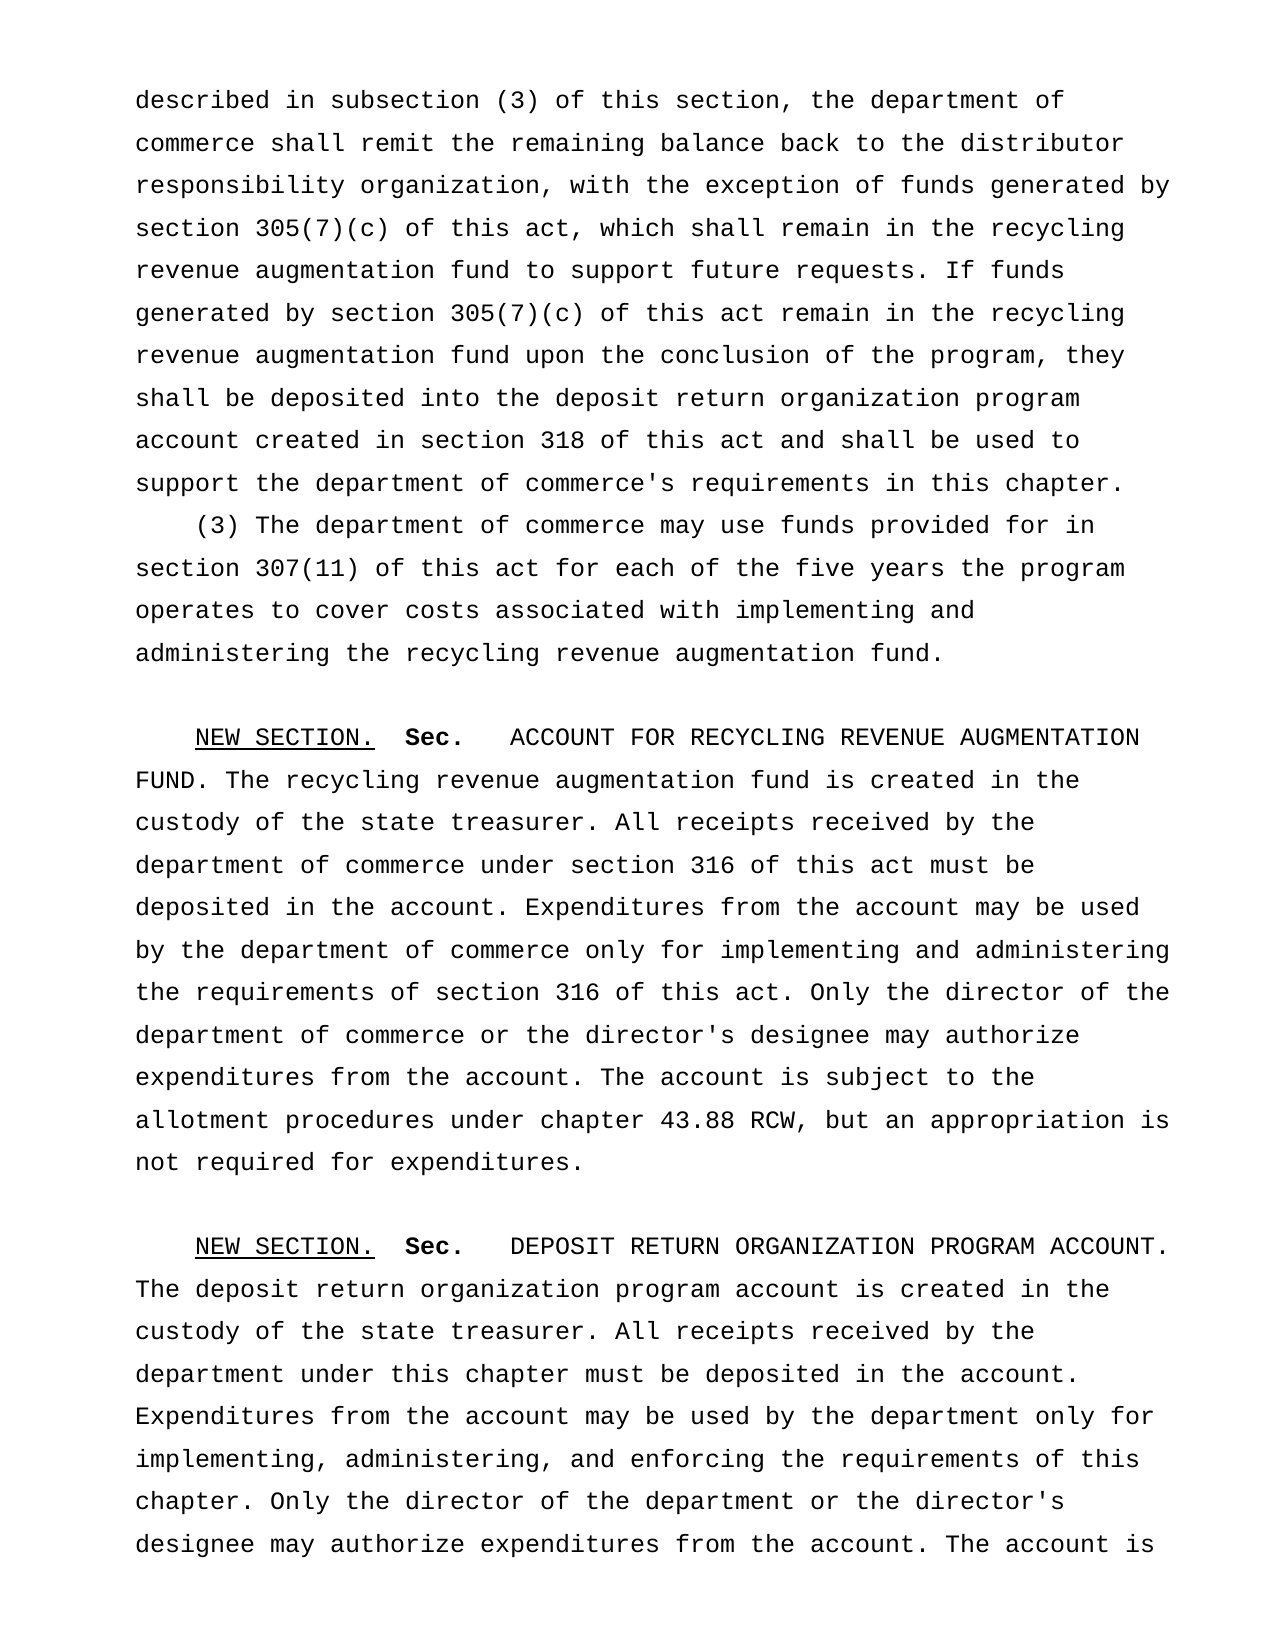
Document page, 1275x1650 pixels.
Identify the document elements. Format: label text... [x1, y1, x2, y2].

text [135, 75, 1170, 500]
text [135, 1221, 1170, 1561]
text NEW SECTION. Sec. ACCOUNT FOR RECYCLING REVENUE AUGMENTATION FUND. The recycling revenue augmentation fund is created in the custody of the state treasurer. All receipts received by the department of commerce under section 316 of this act must be deposited in the account. Expenditures from the account may be used by the department of commerce only for implementing and administering the requirements of section 316 of this act. Only the director of the department of commerce or the director's designee may authorize expenditures from the account. The account is subject to the allotment procedures under chapter 43.88 RCW, but an appropriation is not required for expenditures. [135, 712, 1170, 1179]
text (3) The department of commerce may use funds provided for in section 307(11) of this act for each of the five years the program operates to cover costs associated with implementing and administering the recycling revenue augmentation fund. [135, 500, 1170, 670]
